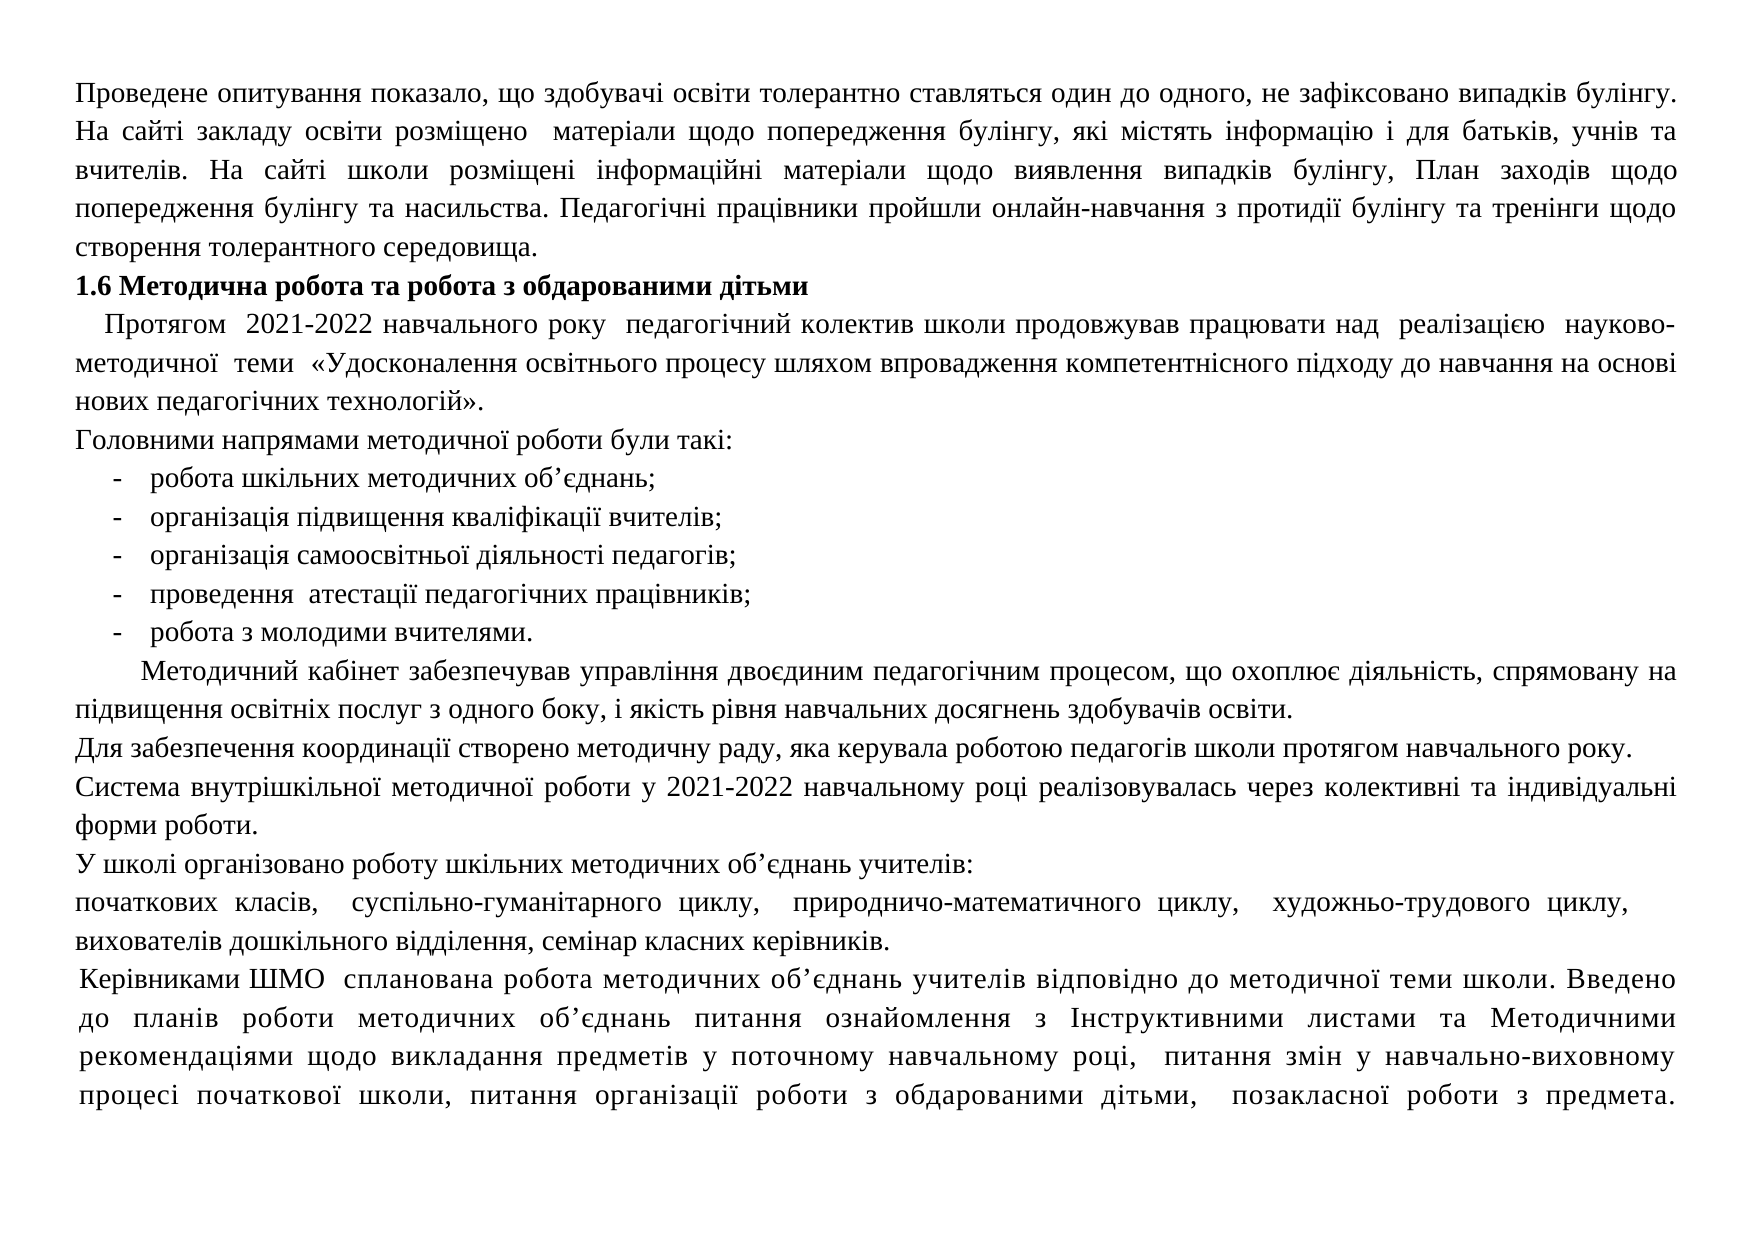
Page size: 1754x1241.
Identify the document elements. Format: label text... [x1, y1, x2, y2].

text 1.6 Методична робота та робота з обдарованими дітьми [75, 268, 1679, 301]
text Протягом 2021-2022 навчального року педагогічний колектив школи продовжував працювати над реалізацією науково-методичної теми «Удосконалення освітнього процесу шляхом впровадження компетентнісного підходу до навчання на основі нових педагогічних технологій». [75, 306, 1679, 417]
list робота шкільних методичних об’єднань; [112, 460, 1679, 494]
text Система внутрішкільної методичної роботи у 2021-2022 навчальному році реалізовувалась через колективні та індивідуальні форми роботи. [75, 769, 1679, 841]
list робота з молодими вчителями. [112, 614, 1679, 648]
list організація підвищення кваліфікації вчителів; [112, 499, 1679, 532]
text Для забезпечення координації створено методичну раду, яка керувала роботою педагогів школи протягом навчального року. [75, 730, 1679, 764]
text Головними напрямами методичної роботи були такі: [75, 422, 1679, 455]
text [79, 961, 1679, 1111]
text Методичний кабінет забезпечував управління двоєдиним педагогічним процесом, що охоплює діяльність, спрямовану на підвищення освітніх послуг з одного боку, і якість рівня навчальних досягнень здобувачів освіти. [75, 653, 1679, 725]
list організація самоосвітньої діяльності педагогів; [112, 537, 1679, 571]
text початкових класів, суспільно-гуманітарного циклу, природничо-математичного циклу, художньо-трудового циклу, вихователів дошкільного відділення, семінар класних керівників. [75, 884, 1631, 956]
text У школі організовано роботу шкільних методичних об’єднань учителів: [75, 846, 1679, 879]
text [75, 75, 1679, 263]
list проведення атестації педагогічних працівників; [112, 576, 1679, 609]
